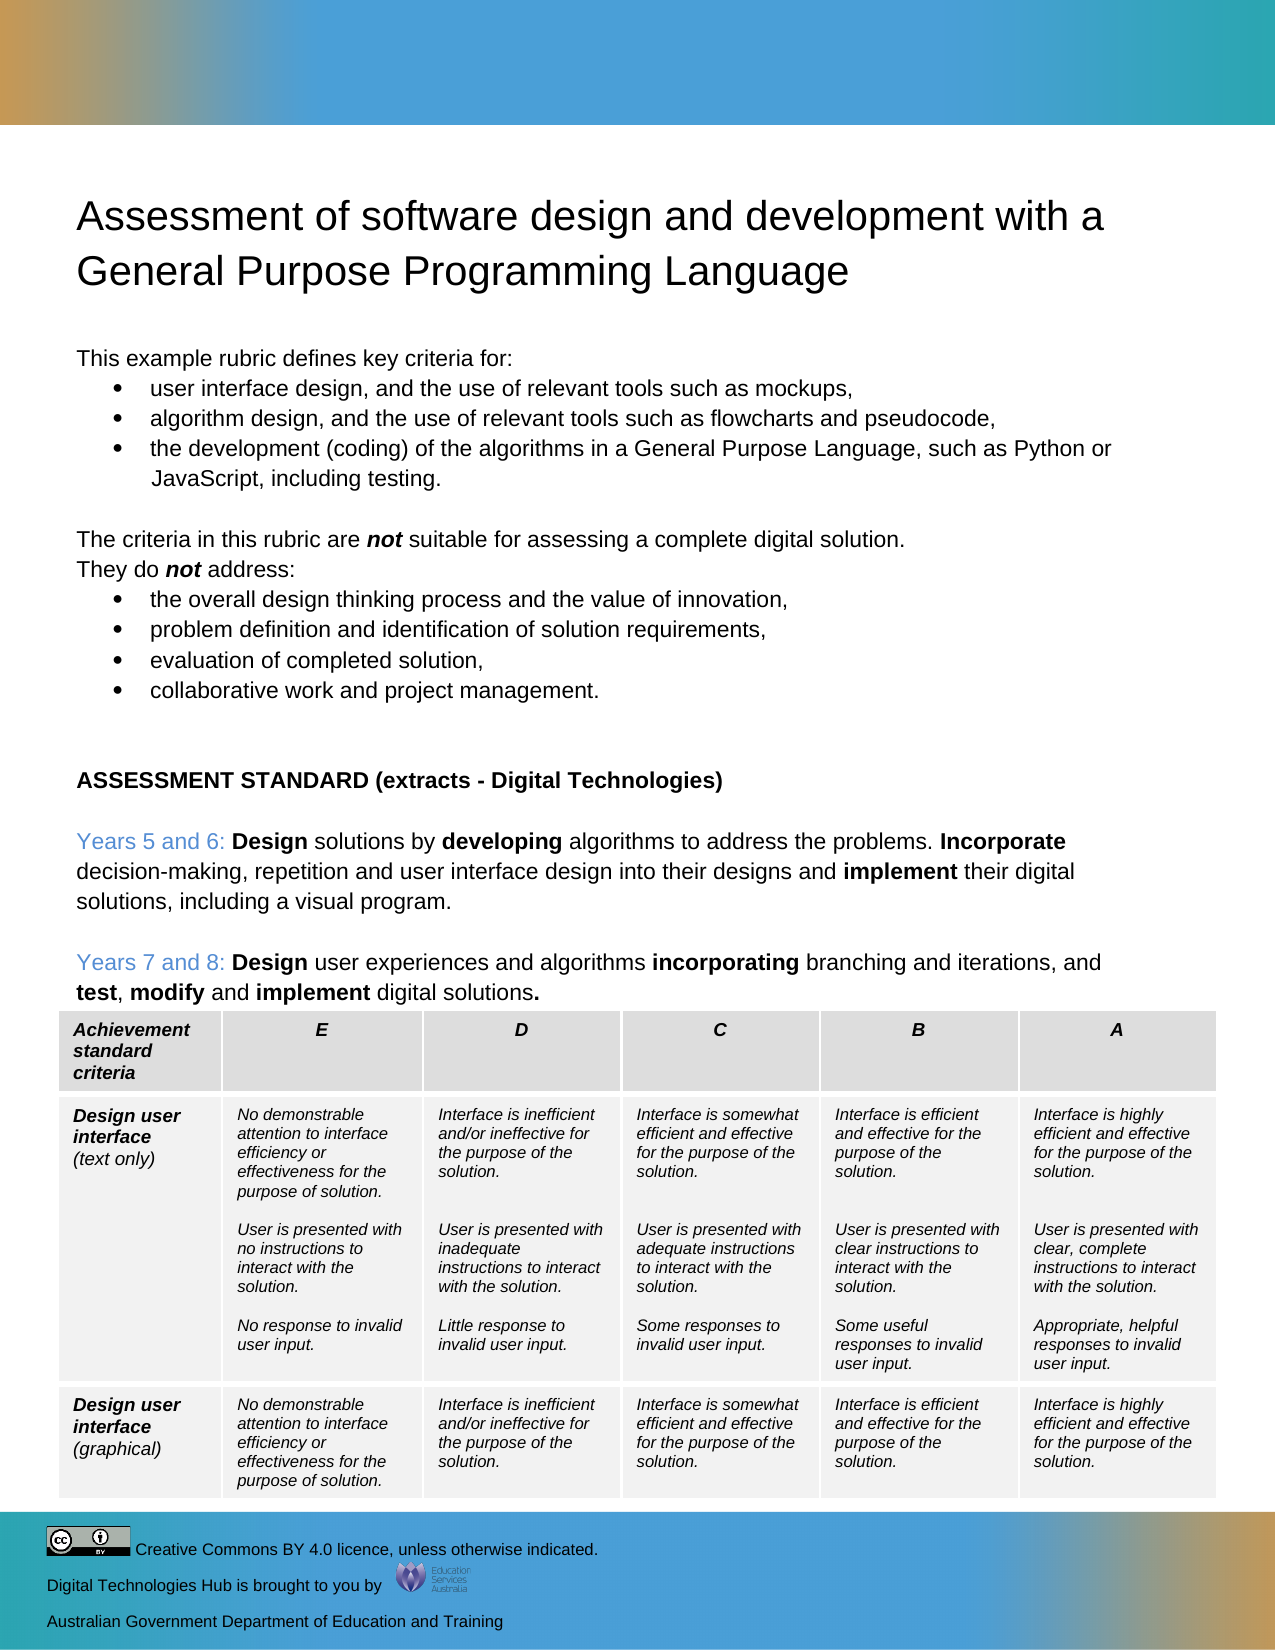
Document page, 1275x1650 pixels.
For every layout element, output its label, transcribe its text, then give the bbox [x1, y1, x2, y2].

table_cell Design user interface (text only) [59, 1097, 221, 1381]
table_header D [424, 1011, 620, 1091]
table_header C [623, 1011, 819, 1091]
subtitle Assessment of software design and development with a General Purpose Programming Language [76, 192, 1125, 295]
list user interface design, and the use of relevant tools such as mockups, [114, 375, 1125, 401]
table_header A [1020, 1011, 1216, 1091]
list the development (coding) of the algorithms in a General Purpose Language, such as Python or JavaScript, including testing. [114, 435, 1125, 492]
text ASSESSMENT STANDARD (extracts - Digital Technologies) [76, 767, 1125, 794]
table_cell Interface is highly efficient and effective for the purpose of the solution. User is presented with clear, complete instructions to interact with the solution. Appropriate, helpful responses to invalid user input. [1020, 1097, 1216, 1381]
text The criteria in this rubric are not suitable for assessing a complete digital solution. They do not address: [76, 526, 1125, 582]
list algorithm design, and the use of relevant tools such as flowcharts and pseudocode, [114, 405, 1125, 431]
table_header B [821, 1011, 1018, 1091]
table_cell Interface is efficient and effective for the purpose of the solution. User is presented with clear instructions to interact with the solution. Some useful responses to invalid user input. [821, 1097, 1018, 1381]
text Years 7 and 8: Design user experiences and algorithms incorporating branching and iterations, and test, modify and implement digital solutions. [76, 949, 1125, 1005]
table_header E [223, 1011, 422, 1091]
table_cell No demonstrable attention to interface efficiency or effectiveness for the purpose of solution. User is presented with no instructions to interact with the solution. No response to invalid user input. [223, 1097, 422, 1381]
picture [0, 0, 1275, 125]
table_header Achievement standard criteria [59, 1011, 221, 1091]
picture [0, 1512, 1275, 1649]
table_cell Interface is somewhat efficient and effective for the purpose of the solution. User is presented with adequate instructions to interact with the solution. Some responses to invalid user input. [623, 1097, 819, 1381]
text This example rubric defines key criteria for: [76, 344, 1125, 371]
table_cell Interface is inefficient and/or ineffective for the purpose of the solution. User is presented with inadequate instructions to interact with the solution. Little response to invalid user input. [424, 1097, 620, 1381]
list collaborative work and project management. [114, 677, 1125, 703]
table_cell Design user interface (graphical) [59, 1387, 221, 1498]
text Years 5 and 6: Design solutions by developing algorithms to address the problems. Incorporate decision-making, repetition and user interface design into their designs and implement their digital solutions, including a visual program. [76, 828, 1125, 915]
list evaluation of completed solution, [114, 647, 1125, 673]
list the overall design thinking process and the value of innovation, [114, 586, 1125, 613]
list problem definition and identification of solution requirements, [114, 616, 1125, 643]
